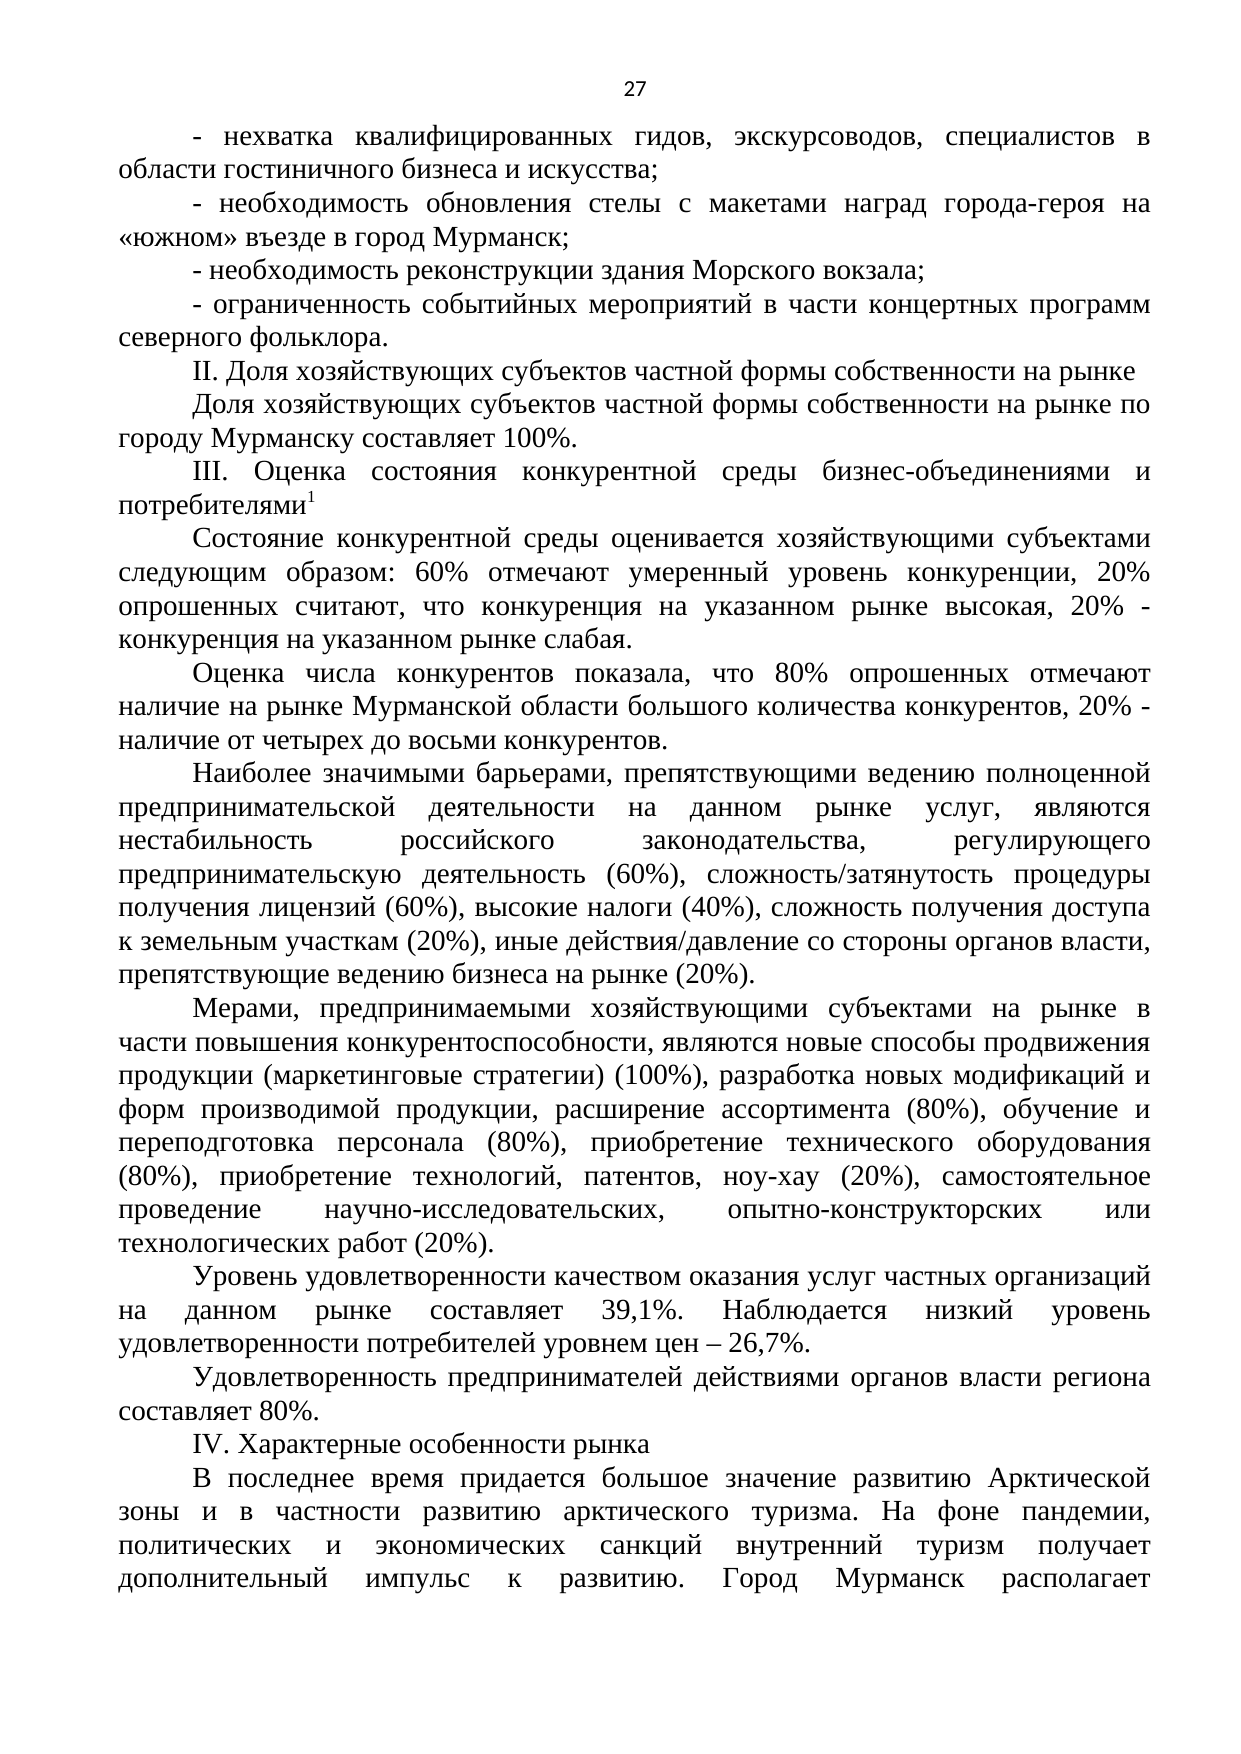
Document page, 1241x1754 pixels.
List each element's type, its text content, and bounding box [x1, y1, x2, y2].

text - необходимость обновления стелы с макетами наград города-героя на «южном» въезде в город Мурманск; [118, 185, 1152, 252]
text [118, 1460, 1152, 1594]
text III. Оценка состояния конкурентной среды бизнес-объединениями и потребителями1 [118, 453, 1152, 521]
text Уровень удовлетворенности качеством оказания услуг частных организаций на данном рынке составляет 39,1%. Наблюдается низкий уровень удовлетворенности потребителей уровнем цен – 26,7%. [118, 1258, 1152, 1359]
text Удовлетворенность предпринимателей действиями органов власти региона составляет 80%. [118, 1359, 1152, 1426]
text - ограниченность событийных мероприятий в части концертных программ северного фольклора. [118, 286, 1152, 353]
text Состояние конкурентной среды оценивается хозяйствующими субъектами следующим образом: 60% отмечают умеренный уровень конкуренции, 20% опрошенных считают, что конкуренция на указанном рынке высокая, 20% - конкуренция на указанном рынке слабая. [118, 521, 1152, 655]
text Оценка числа конкурентов показала, что 80% опрошенных отмечают наличие на рынке Мурманской области большого количества конкурентов, 20% - наличие от четырех до восьми конкурентов. [118, 655, 1152, 755]
text Доля хозяйствующих субъектов частной формы собственности на рынке по городу Мурманску составляет 100%. [118, 386, 1152, 453]
text Наиболее значимыми барьерами, препятствующими ведению полноценной предпринимательской деятельности на данном рынке услуг, являются нестабильность российского законодательства, регулирующего предпринимательскую деятельность (60%), сложность/затянутость процедуры получения лицензий (60%), высокие налоги (40%), сложность получения доступа к земельным участкам (20%), иные действия/давление со стороны органов власти, препятствующие ведению бизнеса на рынке (20%). [118, 755, 1152, 990]
text Мерами, предпринимаемыми хозяйствующими субъектами на рынке в части повышения конкурентоспособности, являются новые способы продвижения продукции (маркетинговые стратегии) (100%), разработка новых модификаций и форм производимой продукции, расширение ассортимента (80%), обучение и переподготовка персонала (80%), приобретение технического оборудования (80%), приобретение технологий, патентов, ноу-хау (20%), самостоятельное проведение научно-исследовательских, опытно-конструкторских или технологических работ (20%). [118, 990, 1152, 1258]
text - необходимость реконструкции здания Морского вокзала; [118, 252, 1152, 286]
text IV. Характерные особенности рынка [118, 1426, 1152, 1460]
text - нехватка квалифицированных гидов, экскурсоводов, специалистов в области гостиничного бизнеса и искусства; [118, 118, 1152, 185]
text II. Доля хозяйствующих субъектов частной формы собственности на рынке [118, 353, 1152, 386]
